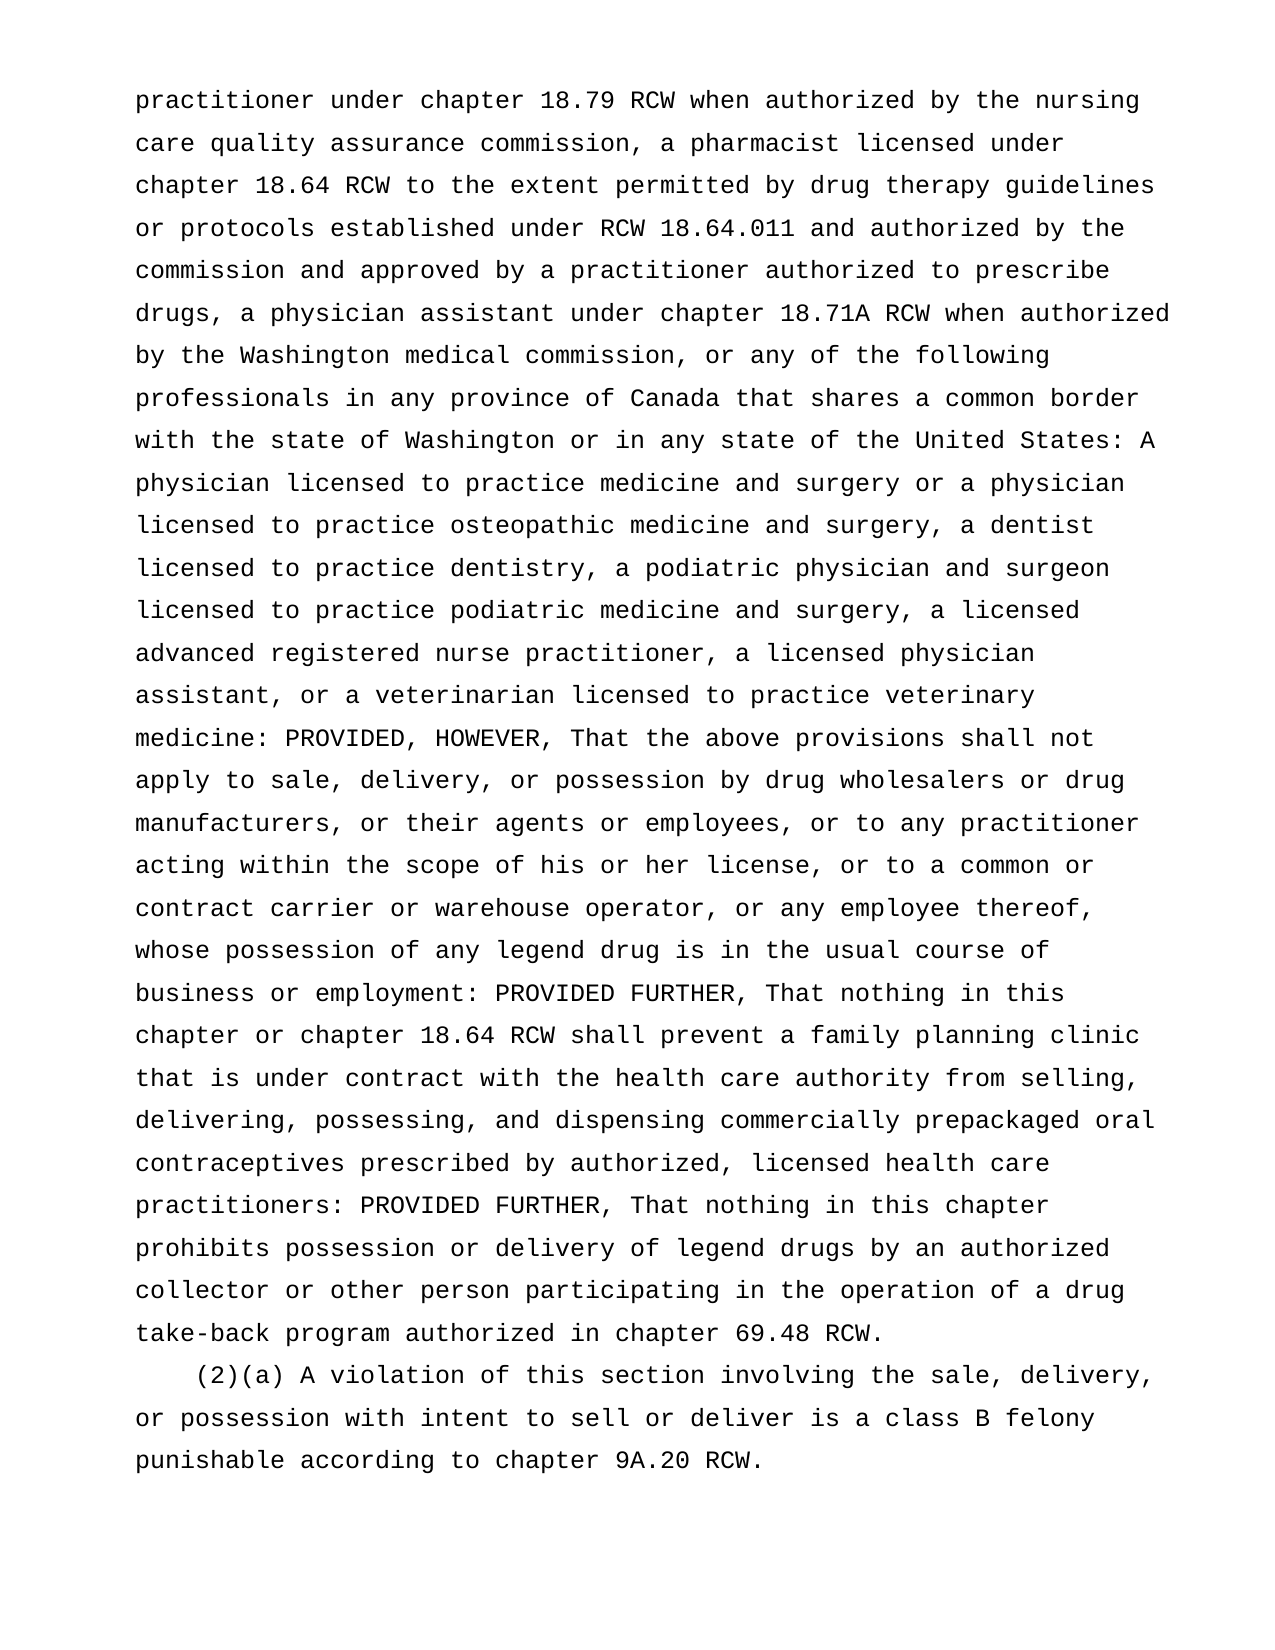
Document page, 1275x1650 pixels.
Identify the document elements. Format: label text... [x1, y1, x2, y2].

text (2)(a) A violation of this section involving the sale, delivery, or possession with intent to sell or deliver is a class B felony punishable according to chapter 9A.20 RCW. [135, 1350, 1170, 1477]
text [135, 75, 1170, 1350]
